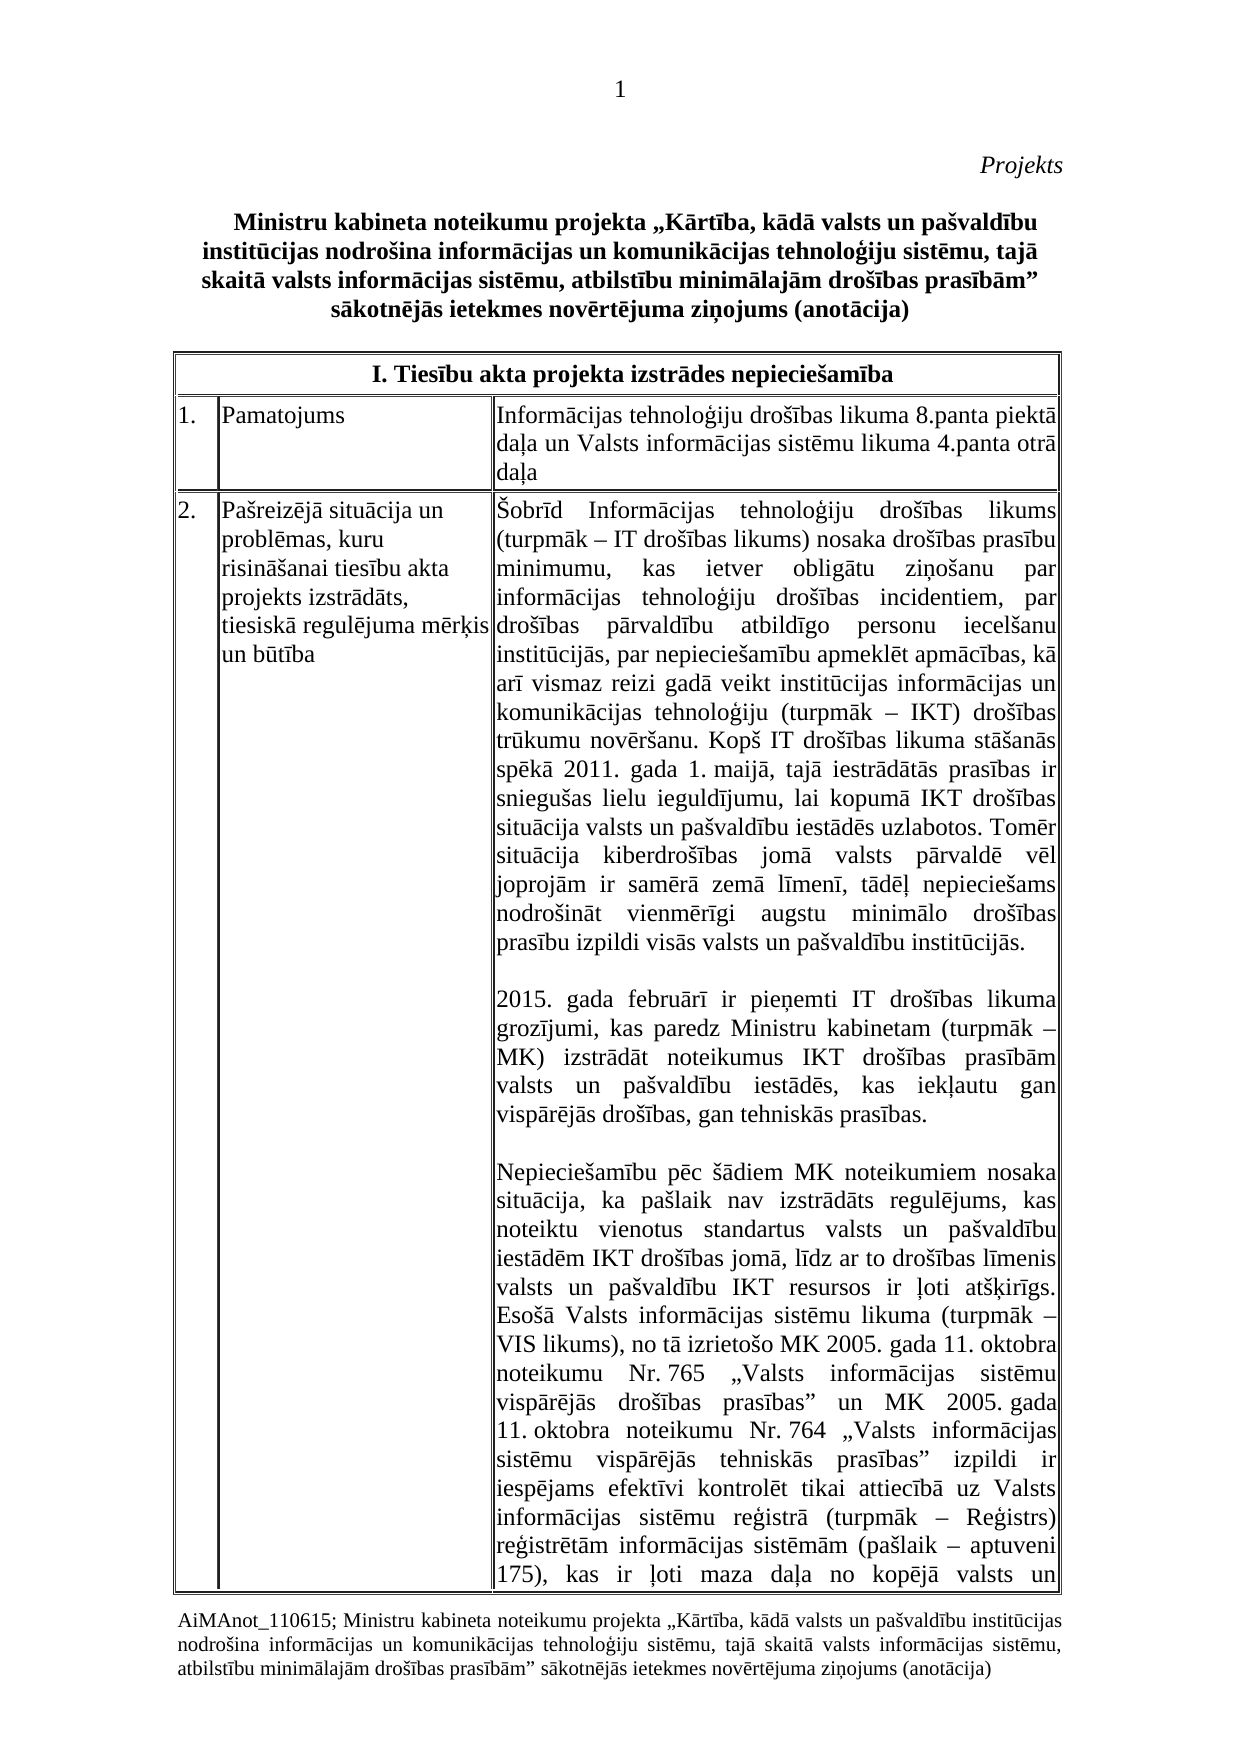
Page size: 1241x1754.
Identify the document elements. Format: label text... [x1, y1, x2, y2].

text Ministru kabineta noteikumu projekta „Kārtība, kādā valsts un pašvaldību institūcijas nodrošina informācijas un komunikācijas tehnoloģiju sistēmu, tajā skaitā valsts informācijas sistēmu, atbilstību minimālajām drošības prasībām” sākotnējās ietekmes novērtējuma ziņojums (anotācija) [177, 207, 1063, 322]
text Projekts [177, 150, 1063, 179]
table_cell Informācijas tehnoloģiju drošības likuma 8.panta piektā daļa un Valsts informācijas sistēmu likuma 4.panta otrā daļa [495, 394, 1059, 489]
table_cell 2. [176, 489, 218, 1591]
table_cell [218, 489, 493, 1591]
table_cell 1. [176, 394, 217, 489]
table_header I. Tiesību akta projekta izstrādes nepieciešamība [176, 355, 1058, 393]
table_cell Pamatojums [220, 397, 491, 489]
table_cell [493, 489, 1059, 1591]
